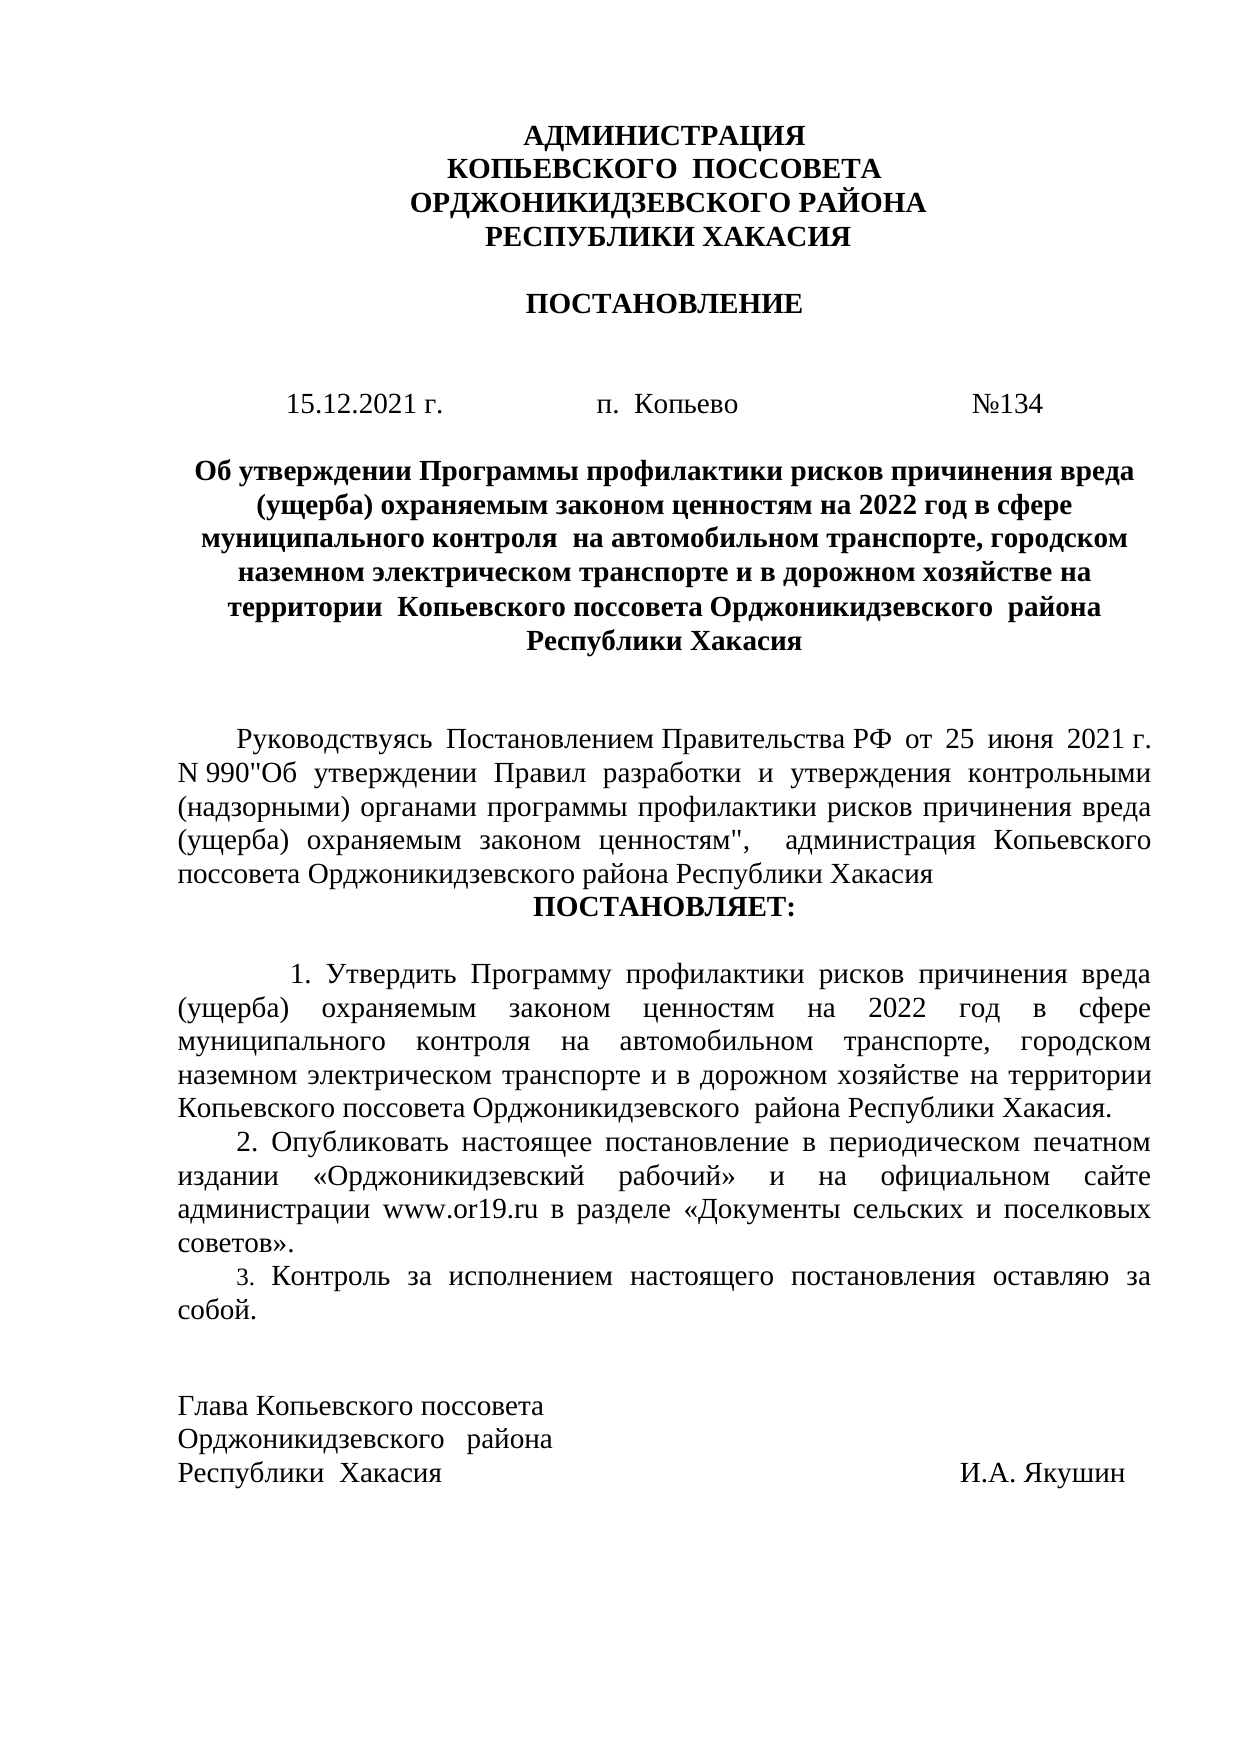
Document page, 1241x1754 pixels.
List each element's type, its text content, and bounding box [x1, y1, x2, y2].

text РЕСПУБЛИКИ ХАКАСИЯ [177, 219, 1152, 252]
text Об утверждении Программы профилактики рисков причинения вреда (ущерба) охраняемым законом ценностям на 2022 год в сфере муниципального контроля на автомобильном транспорте, городском наземном электрическом транспорте и в дорожном хозяйстве на территории Копьевского поссовета Орджоникидзевского района Республики Хакасия [177, 453, 1152, 657]
text 3. Контроль за исполнением настоящего постановления оставляю за собой. [177, 1258, 1152, 1325]
text ПОСТАНОВЛЕНИЕ [177, 286, 1152, 319]
text 2. Опубликовать настоящее постановление в периодическом печатном издании «Орджоникидзевский рабочий» и на официальном сайте администрации www.or19.ru в разделе «Документы сельских и поселковых советов». [177, 1124, 1152, 1258]
text КОПЬЕВСКОГО ПОССОВЕТА [177, 152, 1152, 185]
text Руководствуясь Постановлением Правительства РФ от 25 июня 2021 г. N 990"Об утверждении Правил разработки и утверждения контрольными (надзорными) органами программы профилактики рисков причинения вреда (ущерба) охраняемым законом ценностям", администрация Копьевского поссовета Орджоникидзевского района Республики Хакасия [177, 822, 1152, 889]
text ПОСТАНОВЛЯЕТ: [177, 889, 1152, 923]
text Республики Хакасия И.А. Якушин [177, 1455, 1152, 1488]
text Орджоникидзевского района [177, 1421, 1152, 1455]
text ОРДЖОНИКИДЗЕВСКОГО РАЙОНА [177, 185, 1152, 219]
text 1. Утвердить Программу профилактики рисков причинения вреда (ущерба) охраняемым законом ценностям на 2022 год в сфере муниципального контроля на автомобильном транспорте, городском наземном электрическом транспорте и в дорожном хозяйстве на территории Копьевского поссовета Орджоникидзевского района Республики Хакасия. [177, 956, 1152, 1124]
text АДМИНИСТРАЦИЯ [177, 118, 1152, 152]
text 15.12.2021 г. п. Копьево №134 [177, 386, 1152, 420]
text Глава Копьевского поссовета [177, 1388, 1152, 1421]
